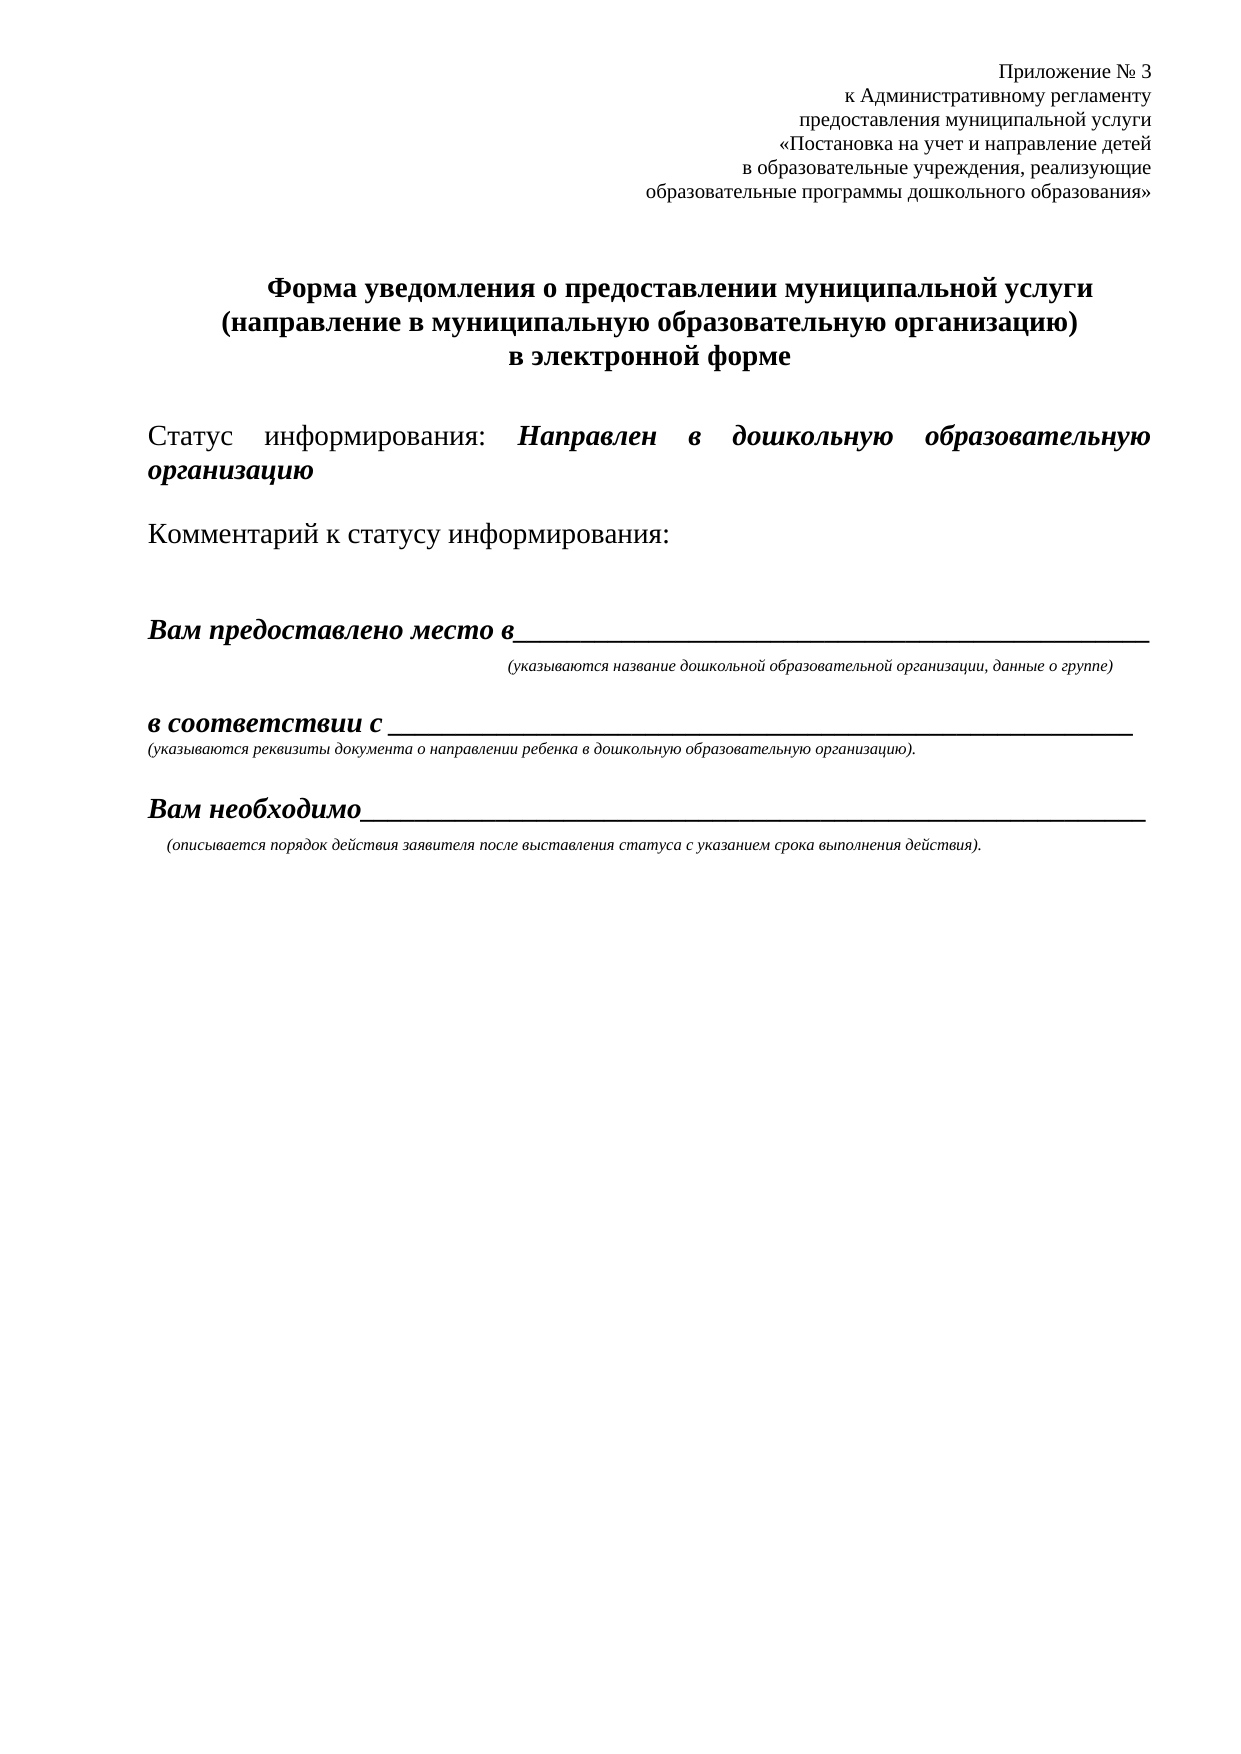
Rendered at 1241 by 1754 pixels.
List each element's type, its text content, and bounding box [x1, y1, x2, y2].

text к Административному регламенту [148, 83, 1152, 107]
text Приложение № 3 [148, 59, 1152, 83]
text «Постановка на учет и направление детей [148, 131, 1152, 155]
text Комментарий к статусу информирования: [148, 517, 1152, 550]
text в соответствии с _______________________________________________________ (указываются реквизиты документа о направлении ребенка в дошкольную образовательную организацию). [148, 705, 1152, 758]
text Статус информирования: Направлен в дошкольную образовательную организацию [148, 418, 1152, 486]
text в образовательные учреждения, реализующие [148, 155, 1152, 179]
text предоставления муниципальной услуги [148, 107, 1152, 131]
text Форма уведомления о предоставлении муниципальной услуги (направление в муниципальную образовательную организацию) в электронной форме [148, 271, 1152, 371]
text Вам необходимо__________________________________________________________ (описывается порядок действия заявителя после выставления статуса с указанием срока выполнения действия). [148, 791, 1152, 856]
text образовательные программы дошкольного образования» [148, 179, 1152, 203]
text Вам предоставлено место в_______________________________________________ (указываются название дошкольной образовательной организации, данные о группе) [148, 612, 1152, 677]
